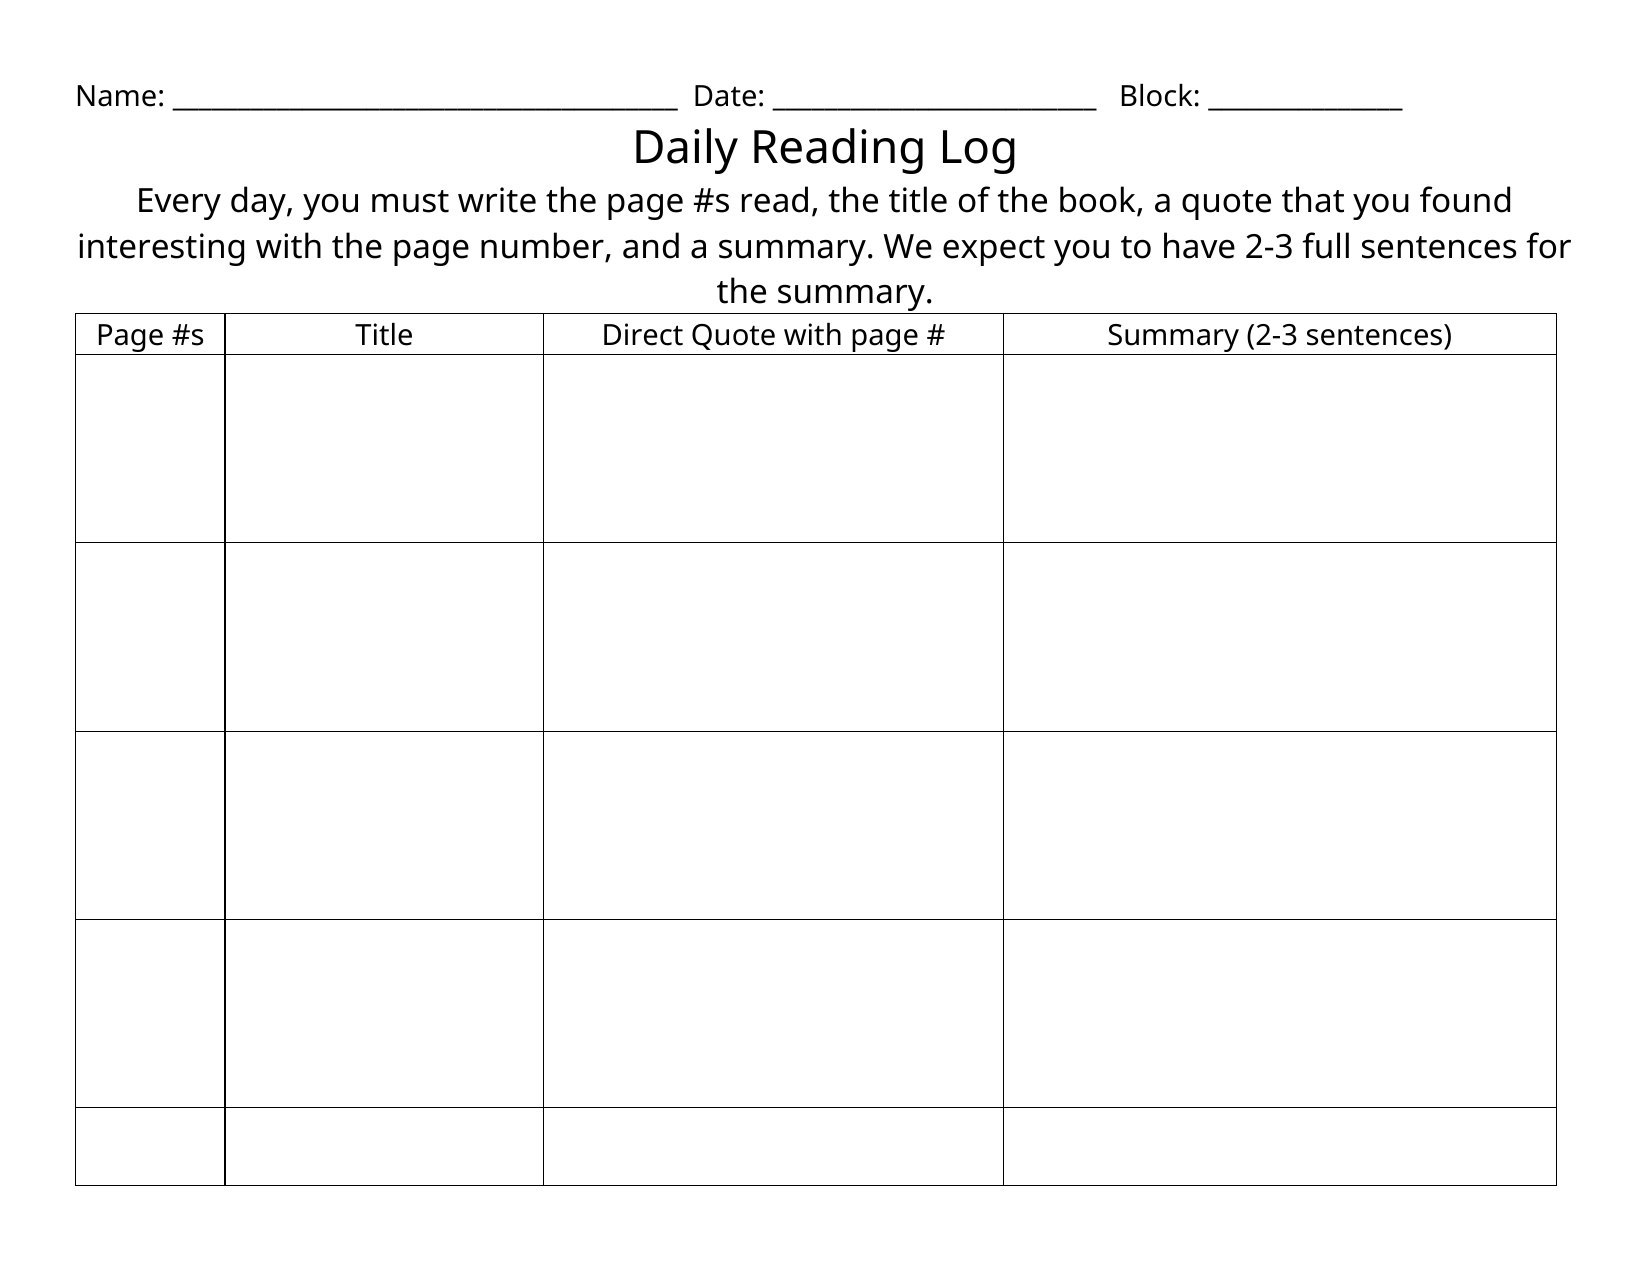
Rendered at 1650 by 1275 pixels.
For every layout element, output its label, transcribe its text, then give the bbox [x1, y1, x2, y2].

table_cell [76, 1108, 224, 1185]
table_header Direct Quote with page # [544, 314, 1003, 354]
table_cell [1004, 732, 1556, 919]
table_cell [544, 543, 1003, 731]
text Every day, you must write the page #s read, the title of the book, a quote that you found interesting with the page number, and a summary. We expect you to have 2-3 full sentences for the summary. [75, 177, 1575, 313]
table_cell [226, 920, 543, 1107]
table_cell [544, 1108, 1003, 1185]
table_cell [226, 1108, 543, 1185]
table_cell [1004, 920, 1556, 1107]
table_header Title [226, 314, 543, 354]
table_cell [226, 543, 543, 731]
text Daily Reading Log [75, 115, 1575, 177]
table_cell [76, 543, 224, 731]
table_cell [76, 355, 224, 542]
table_cell [76, 920, 224, 1107]
table_cell [226, 732, 543, 919]
table_header Page #s [76, 314, 224, 354]
table_cell [226, 355, 543, 542]
table_cell [1004, 543, 1556, 731]
table_cell [1004, 1108, 1556, 1185]
table_cell [544, 732, 1003, 919]
table_cell [544, 920, 1003, 1107]
text Name: _______________________________________ Date: _________________________ Block: _______________ [75, 75, 1575, 115]
table_cell [544, 355, 1003, 542]
table_cell [1004, 355, 1556, 542]
table_cell [76, 732, 224, 919]
table_header Summary (2-3 sentences) [1004, 314, 1556, 354]
